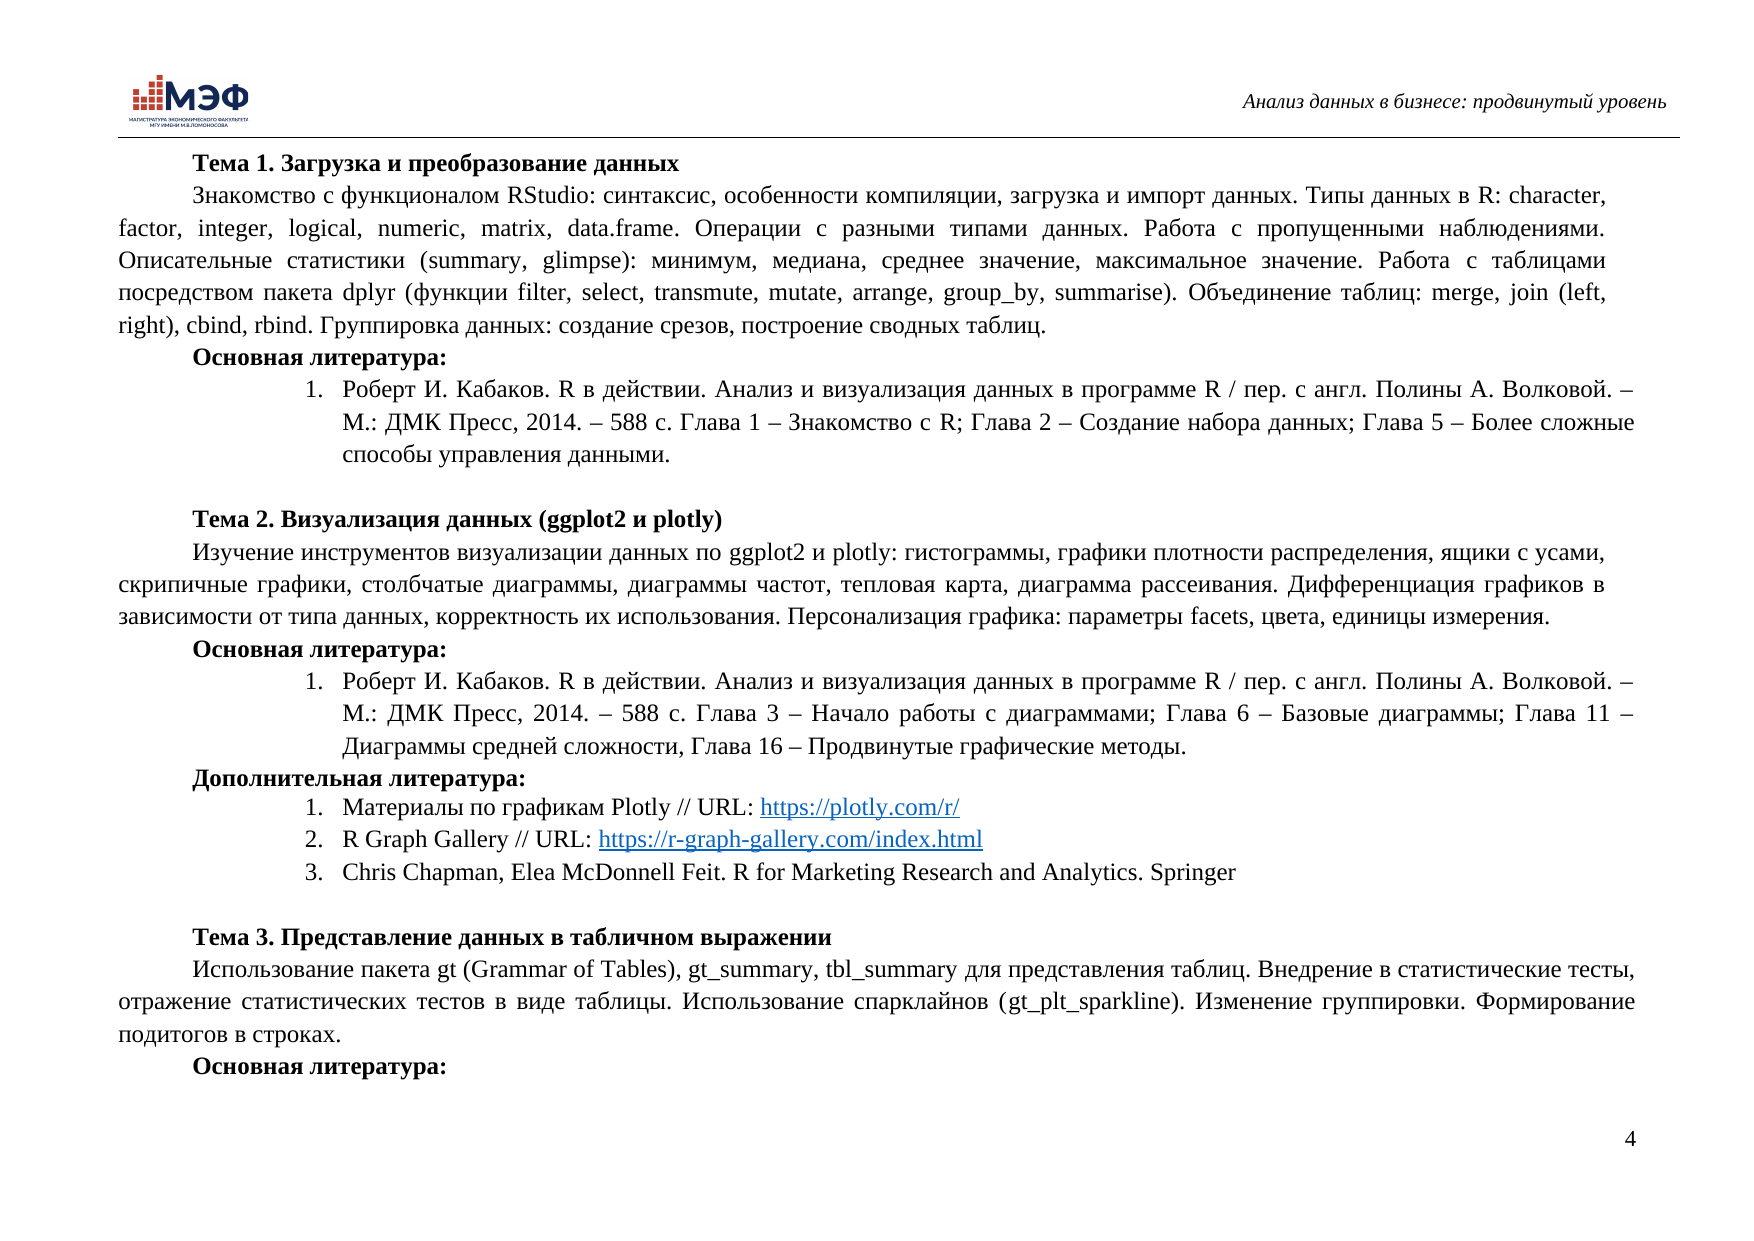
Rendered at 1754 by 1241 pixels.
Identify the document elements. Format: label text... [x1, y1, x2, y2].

text Основная литература: [118, 634, 1636, 662]
text Тема 1. Загрузка и преобразование данных [118, 148, 1606, 177]
text Дополнительная литература: [118, 763, 1636, 792]
list R Graph Gallery // URL: https://r-graph-gallery.com/index.html [304, 824, 1636, 853]
text Тема 3. Представление данных в табличном выражении [118, 922, 1606, 950]
list Роберт И. Кабаков. R в действии. Анализ и визуализация данных в программе R / пер. с англ. Полины А. Волковой. – М.: ДМК Пресс, 2014. – 588 с. Глава 3 – Начало работы с диаграммами; Глава 6 – Базовые диаграммы; Глава 11 – Диаграммы средней сложности, Глава 16 – Продвинутые графические методы. [304, 666, 1636, 760]
text Основная литература: [118, 342, 1636, 371]
list Материалы по графикам Plotly // URL: https://plotly.com/r/ [304, 792, 1636, 821]
text Тема 2. Визуализация данных (ggplot2 и plotly) [118, 504, 1606, 533]
text Знакомство с функционалом RStudio: синтаксис, особенности компиляции, загрузка и импорт данных. Типы данных в R: character, factor, integer, logical, numeric, matrix, data.frame. Операции с разными типами данных. Работа с пропущенными наблюдениями. Описательные статистики (summary, glimpse): минимум, медиана, среднее значение, максимальное значение. Работа с таблицами посредством пакета dplyr (функции filter, select, transmute, mutate, arrange, group_by, summarise). Объединение таблиц: merge, join (left, right), cbind, rbind. Группировка данных: создание срезов, построение сводных таблиц. [118, 180, 1606, 338]
list Chris Chapman, Elea McDonnell Feit. R for Marketing Research and Analytics. Springer [304, 857, 1636, 886]
text Использование пакета gt (Grammar of Tables), gt_summary, tbl_summary для представления таблиц. Внедрение в статистические тесты, отражение статистических тестов в виде таблицы. Использование спарклайнов (gt_plt_sparkline). Изменение группировки. Формирование подитогов в строках. [118, 954, 1636, 1048]
text Основная литература: [118, 1051, 1636, 1080]
text Изучение инструментов визуализации данных по ggplot2 и plotly: гистограммы, графики плотности распределения, ящики с усами, скрипичные графики, столбчатые диаграммы, диаграммы частот, тепловая карта, диаграмма рассеивания. Дифференциация графиков в зависимости от типа данных, корректность их использования. Персонализация графика: параметры facets, цвета, единицы измерения. [118, 537, 1606, 630]
picture [129, 75, 249, 127]
list Роберт И. Кабаков. R в действии. Анализ и визуализация данных в программе R / пер. с англ. Полины А. Волковой. – М.: ДМК Пресс, 2014. – 588 с. Глава 1 – Знакомство с R; Глава 2 – Создание набора данных; Глава 5 – Более сложные способы управления данными. [304, 374, 1636, 468]
